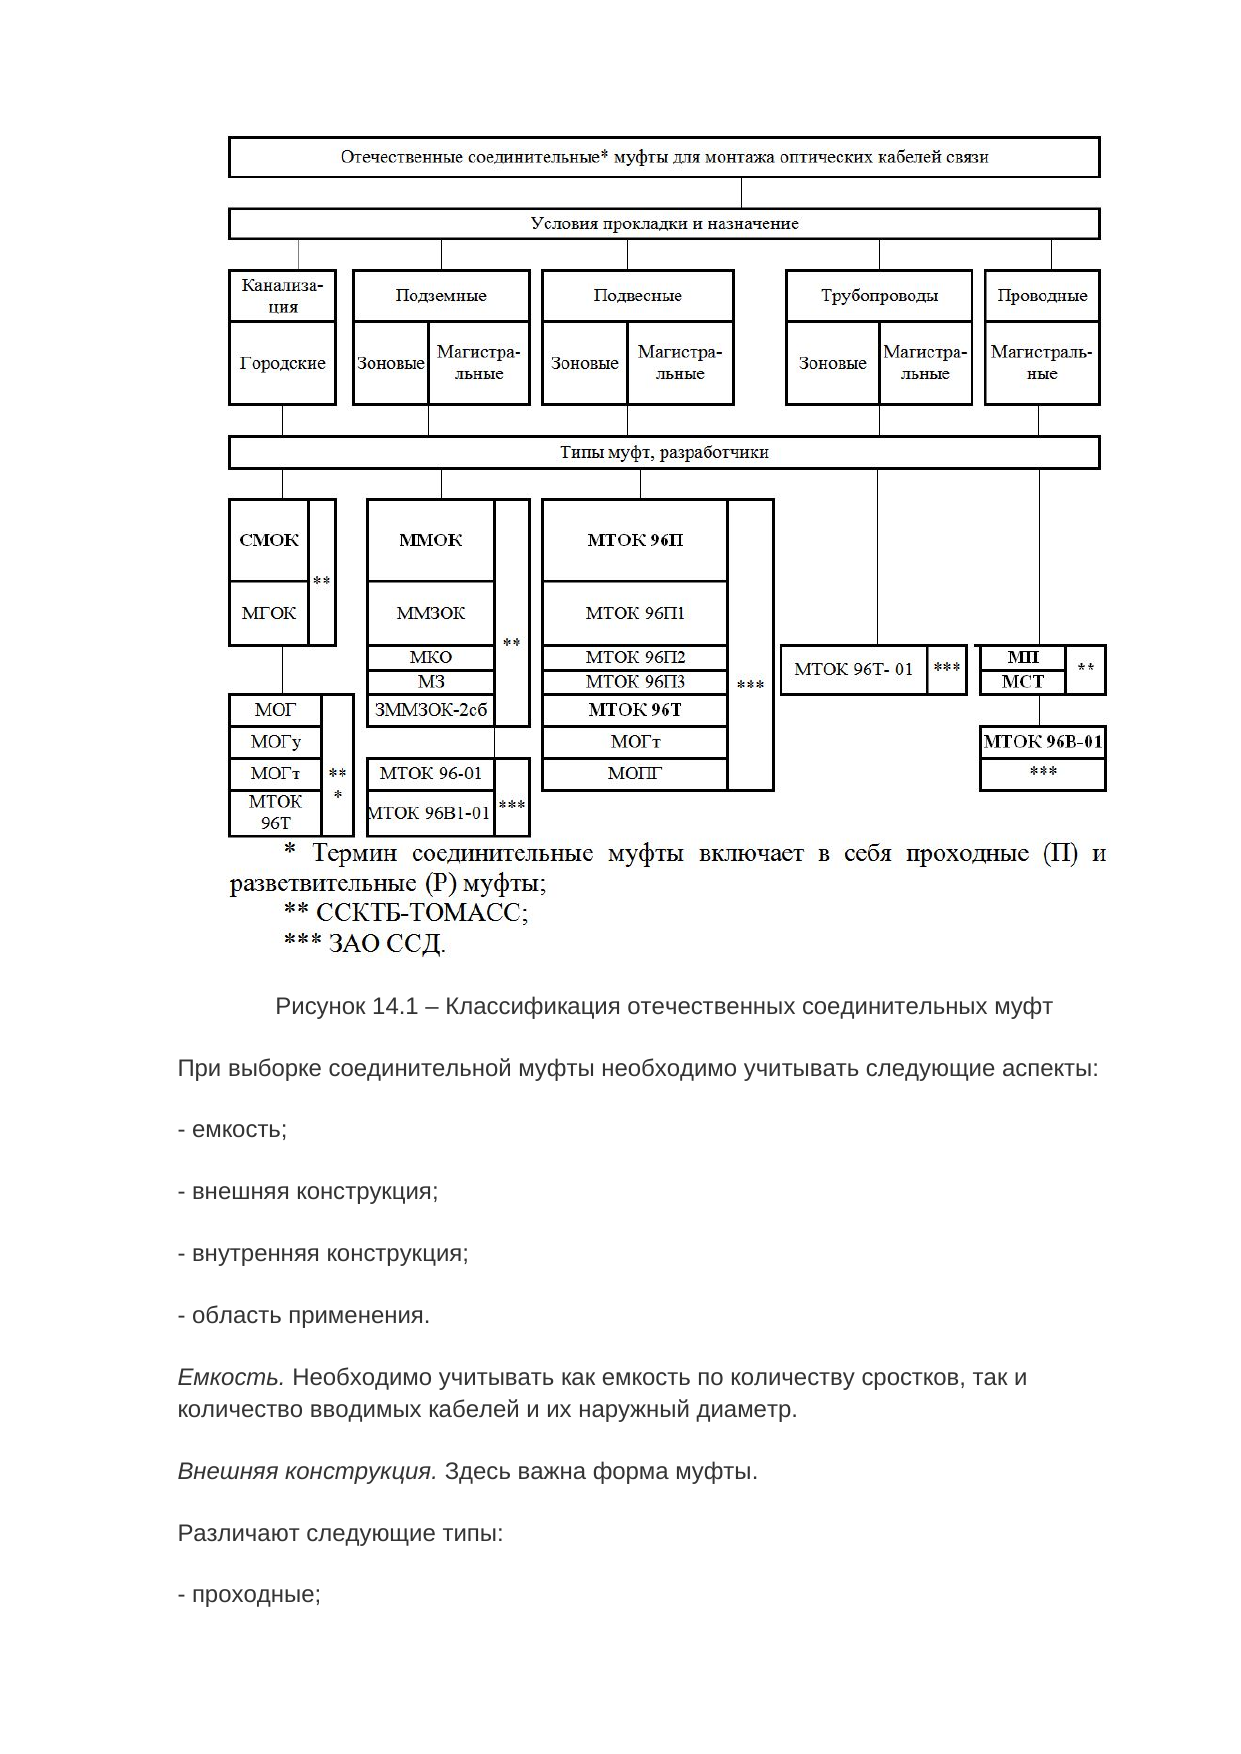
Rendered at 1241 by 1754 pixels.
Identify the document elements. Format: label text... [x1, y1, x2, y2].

text Различают следующие типы: [177, 1513, 1152, 1546]
text Pисунок 14.1 – Классификация отечественных соединительных муфт [177, 987, 1152, 1019]
text При выборке соединительной муфты необходимо учитывать следующие аспекты: [177, 1048, 1152, 1081]
text - проходные; [177, 1575, 1152, 1608]
text - область применения. [177, 1296, 1152, 1328]
text Емкость. Необходимо учитывать как емкость по количеству сростков, так и количество вводимых кабелей и их наружный диаметр. [177, 1357, 1152, 1423]
text - внешняя конструкция; [177, 1172, 1152, 1205]
picture [196, 118, 1133, 958]
text Внешняя конструкция. Здесь важна форма муфты. [177, 1452, 1152, 1484]
text - емкость; [177, 1110, 1152, 1143]
text - внутренняя конструкция; [177, 1234, 1152, 1266]
